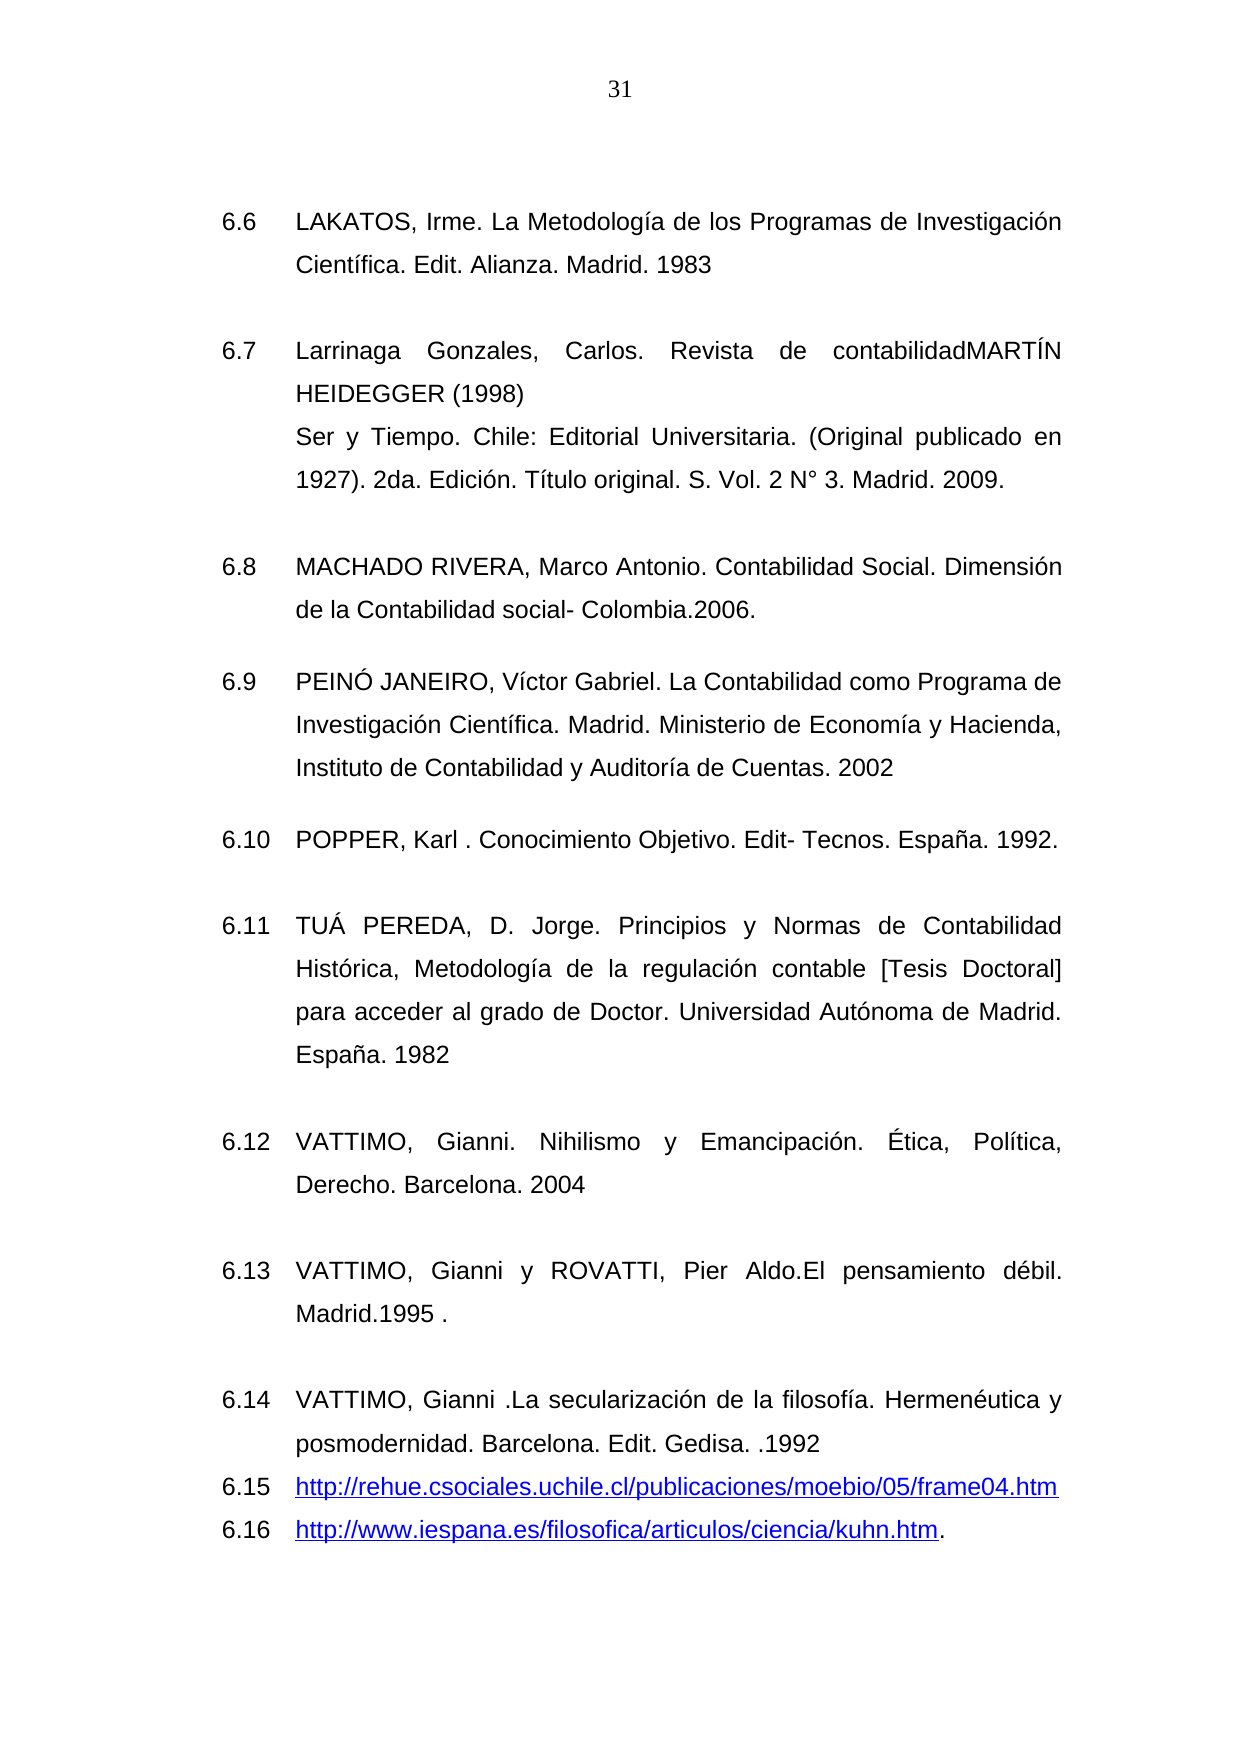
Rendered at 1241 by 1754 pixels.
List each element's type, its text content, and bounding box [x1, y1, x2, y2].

list PEINÓ JANEIRO, Víctor Gabriel. La Contabilidad como Programa de Investigación Científica. Madrid. Ministerio de Economía y Hacienda, Instituto de Contabilidad y Auditoría de Cuentas. 2002 [222, 667, 1063, 782]
list http://rehue.csociales.uchile.cl/publicaciones/moebio/05/frame04.htm [222, 1472, 1063, 1501]
list http://www.iespana.es/filosofica/articulos/ciencia/kuhn.htm. [222, 1515, 1063, 1544]
list VATTIMO, Gianni .La secularización de la filosofía. Hermenéutica y posmodernidad. Barcelona. Edit. Gedisa. .1992 [222, 1386, 1063, 1457]
list POPPER, Karl . Conocimiento Objetivo. Edit- Tecnos. España. 1992. [222, 825, 1063, 854]
list Larrinaga Gonzales, Carlos. Revista de contabilidadMARTÍN HEIDEGGER (1998) [222, 336, 1063, 408]
list TUÁ PEREDA, D. Jorge. Principios y Normas de Contabilidad Histórica, Metodología de la regulación contable [Tesis Doctoral] para acceder al grado de Doctor. Universidad Autónoma de Madrid. España. 1982 [222, 911, 1063, 1069]
list MACHADO RIVERA, Marco Antonio. Contabilidad Social. Dimensión de la Contabilidad social- Colombia.2006. [222, 552, 1063, 624]
list Ser y Tiempo. Chile: Editorial Universitaria. (Original publicado en 1927). 2da. Edición. Título original. S. Vol. 2 N° 3. Madrid. 2009. [295, 422, 1063, 494]
list VATTIMO, Gianni y ROVATTI, Pier Aldo.El pensamiento débil. Madrid.1995 . [222, 1256, 1063, 1328]
list LAKATOS, Irme. La Metodología de los Programas de Investigación Científica. Edit. Alianza. Madrid. 1983 [222, 207, 1063, 279]
list VATTIMO, Gianni. Nihilismo y Emancipación. Ética, Política, Derecho. Barcelona. 2004 [222, 1127, 1063, 1199]
